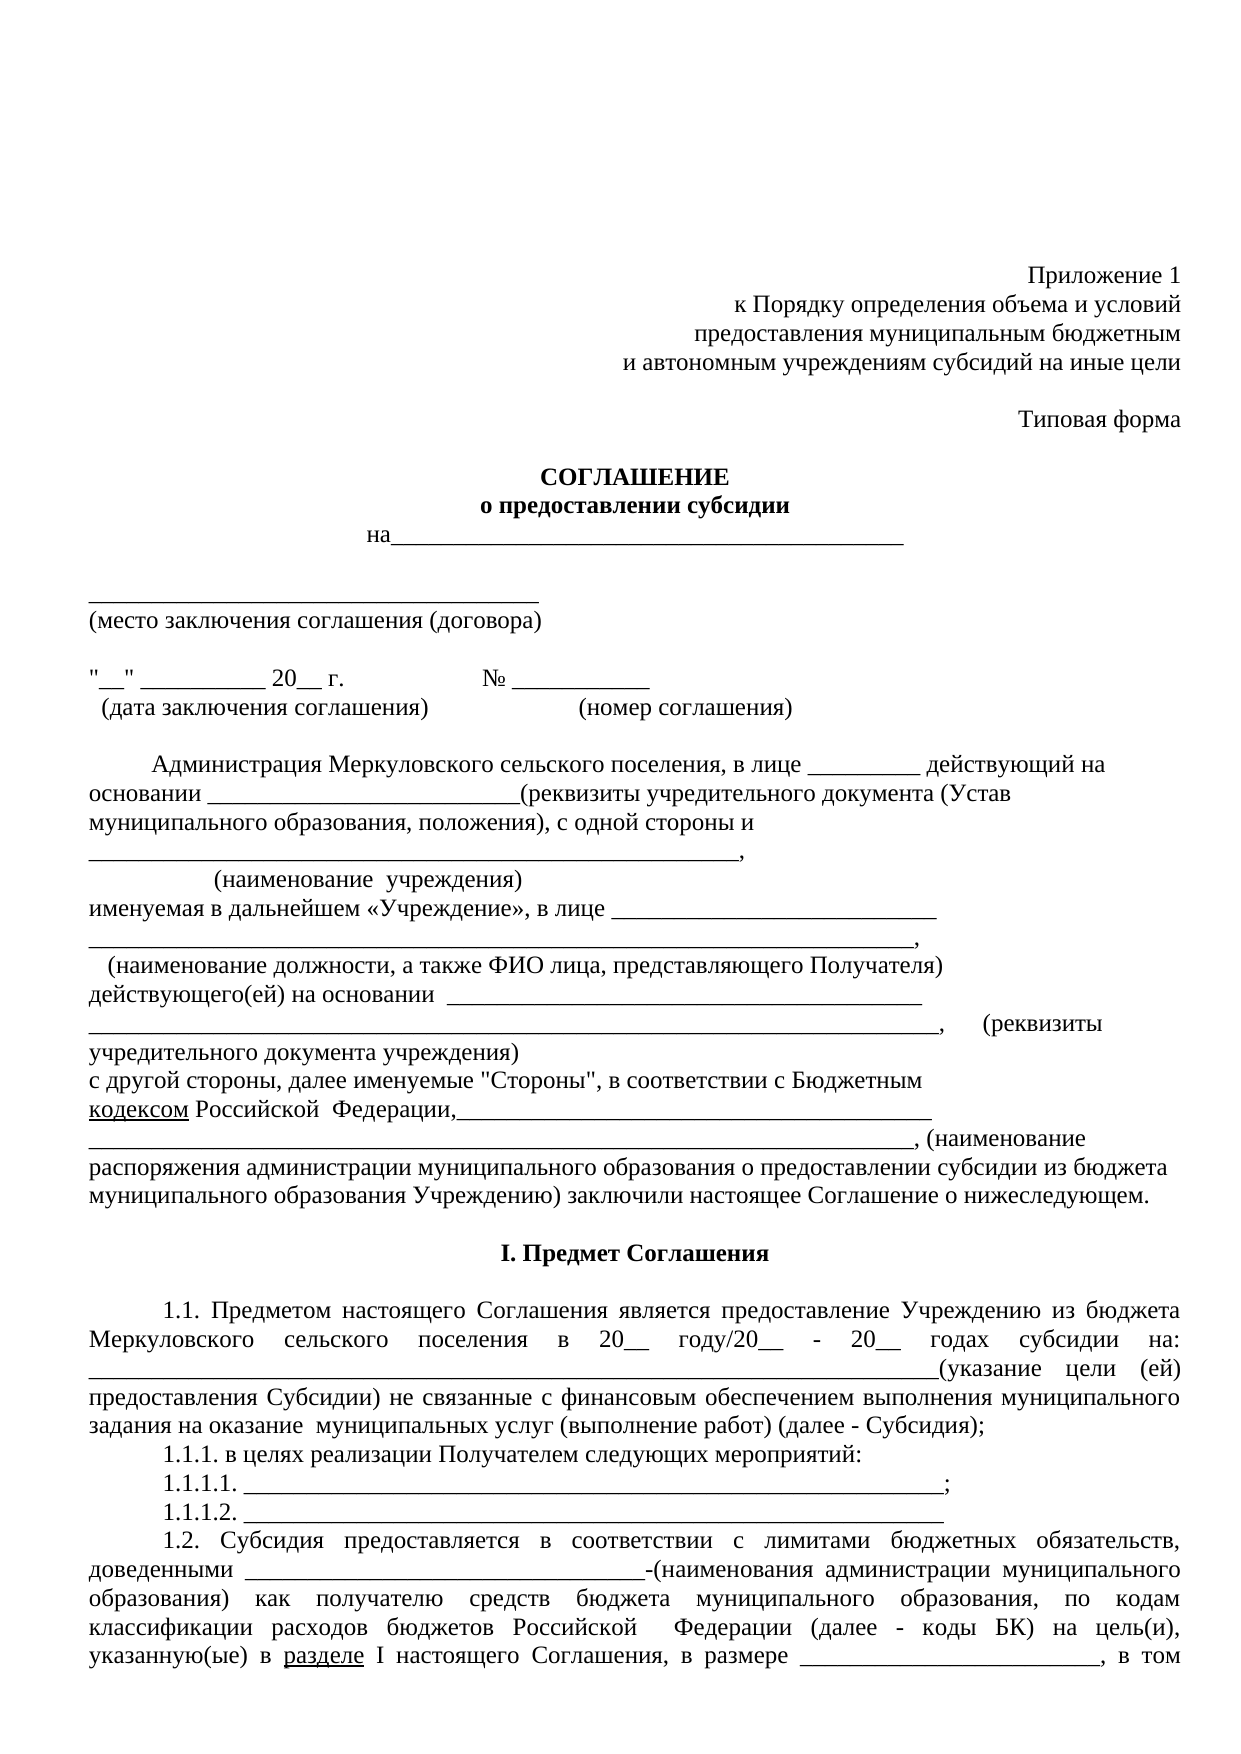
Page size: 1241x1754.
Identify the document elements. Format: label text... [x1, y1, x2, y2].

text (место заключения соглашения (договора) [89, 605, 1181, 634]
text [89, 1525, 1181, 1669]
text I. Предмет Соглашения [89, 1238, 1181, 1267]
text предоставления муниципальным бюджетным [89, 318, 1181, 347]
text ____________________________________ [89, 577, 1181, 605]
text (наименование должности, а также ФИО лица, представляющего Получателя) [89, 950, 1181, 979]
text Администрация Меркуловского сельского поселения, в лице _________ действующий на основании _________________________(реквизиты учредительного документа (Устав муниципального образования, положения), с одной стороны и ____________________________________________________, [89, 749, 1181, 864]
text действующего(ей) на основании ______________________________________ [89, 979, 1181, 1008]
text кодексом Российской Федерации,______________________________________ [89, 1094, 1181, 1123]
text именуемая в дальнейшем «Учреждение», в лице __________________________ [89, 893, 1181, 922]
text 1.1.1.1. ________________________________________________________; [89, 1468, 1181, 1497]
text (дата заключения соглашения) (номер соглашения) [89, 692, 1181, 720]
text 1.1.1. в целях реализации Получателем следующих мероприятий: [89, 1439, 1181, 1468]
text Типовая форма [89, 404, 1181, 433]
text "__" __________ 20__ г. № ___________ [89, 663, 1181, 692]
text 1.1. Предметом настоящего Соглашения является предоставление Учреждению из бюджета Меркуловского сельского поселения в 20__ году/20__ - 20__ годах субсидии на: ____________________________________________________________________(указание цели (ей) предоставления Субсидии) не связанные с финансовым обеспечением выполнения муниципального задания на оказание муниципальных услуг (выполнение работ) (далее - Субсидия); [89, 1295, 1181, 1439]
text на_________________________________________ [89, 519, 1181, 548]
text __________________________________________________________________, [89, 922, 1181, 950]
text о предоставлении субсидии [89, 490, 1181, 519]
text __________________________________________________________________, (наименование распоряжения администрации муниципального образования о предоставлении субсидии из бюджета муниципального образования Учреждению) заключили настоящее Соглашение о нижеследующем. [89, 1123, 1181, 1209]
text с другой стороны, далее именуемые "Стороны", в соответствии с Бюджетным [89, 1065, 1181, 1094]
text СОГЛАШЕНИЕ [89, 462, 1181, 490]
text ____________________________________________________________________, (реквизиты учредительного документа учреждения) [89, 1008, 1181, 1065]
text к Порядку определения объема и условий [89, 289, 1181, 318]
text Приложение 1 [89, 260, 1181, 289]
text и автономным учреждениям субсидий на иные цели [89, 347, 1181, 375]
text (наименование учреждения) [89, 864, 1181, 893]
text 1.1.1.2. ________________________________________________________ [89, 1497, 1181, 1525]
